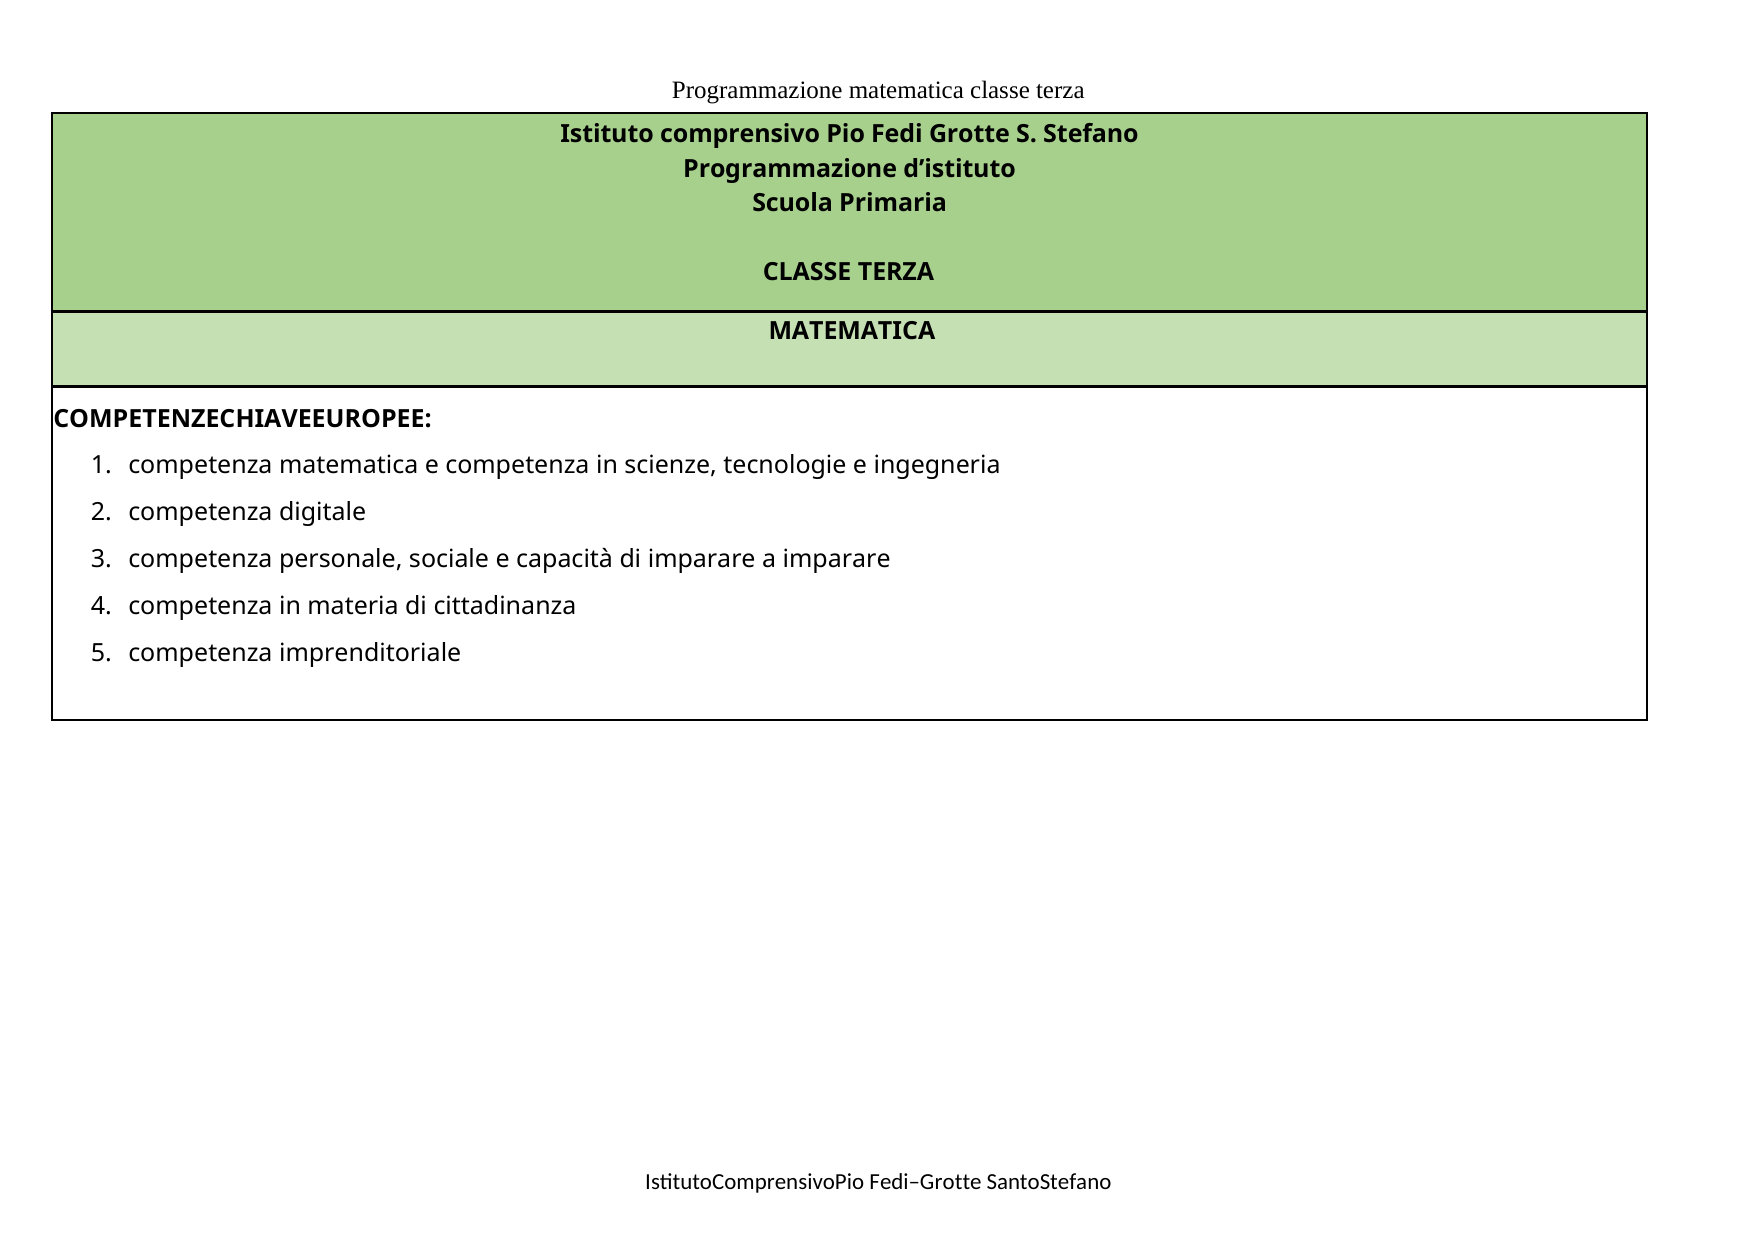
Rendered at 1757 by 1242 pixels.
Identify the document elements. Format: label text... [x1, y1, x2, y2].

table_cell MATEMATICA [53, 313, 1646, 385]
table_cell COMPETENZECHIAVEEUROPEE: competenza matematica e competenza in scienze, tecnologie e ingegneria competenza digitale competenza personale, sociale e capacità di imparare a imparare competenza in materia di cittadinanza competenza imprenditoriale [53, 388, 1646, 719]
table_header Istituto comprensivo Pio Fedi Grotte S. Stefano Programmazione d’istituto Scuola Primaria CLASSE TERZA [53, 114, 1646, 310]
